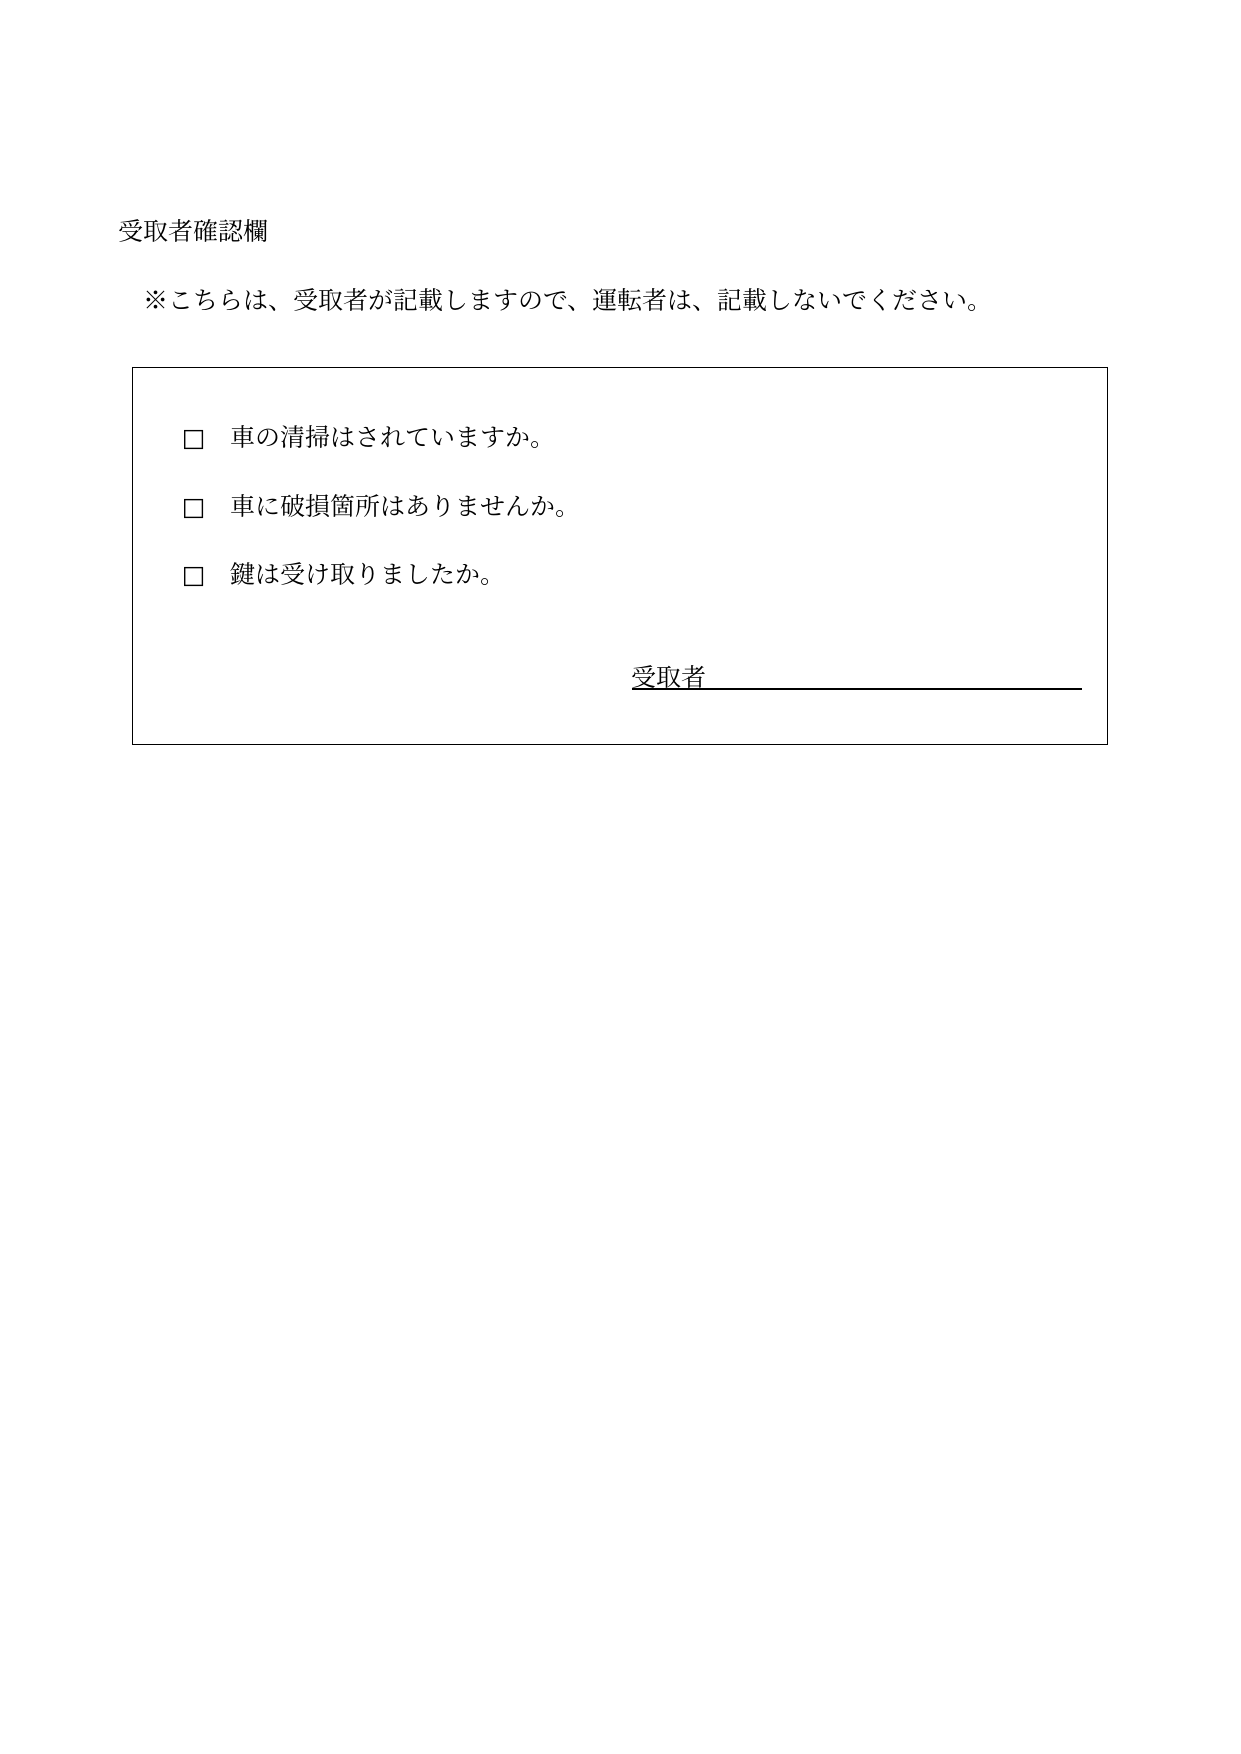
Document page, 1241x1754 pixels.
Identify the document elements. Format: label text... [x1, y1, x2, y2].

table_header □ 車の清掃はされていますか。 □ 車に破損箇所はありませんか。 □ 鍵は受け取りましたか。 受取者 [133, 368, 1107, 744]
text 受取者確認欄 [118, 196, 1122, 264]
text ※こちらは、受取者が記載しますので、運転者は、記載しないでください。 [118, 264, 1122, 333]
